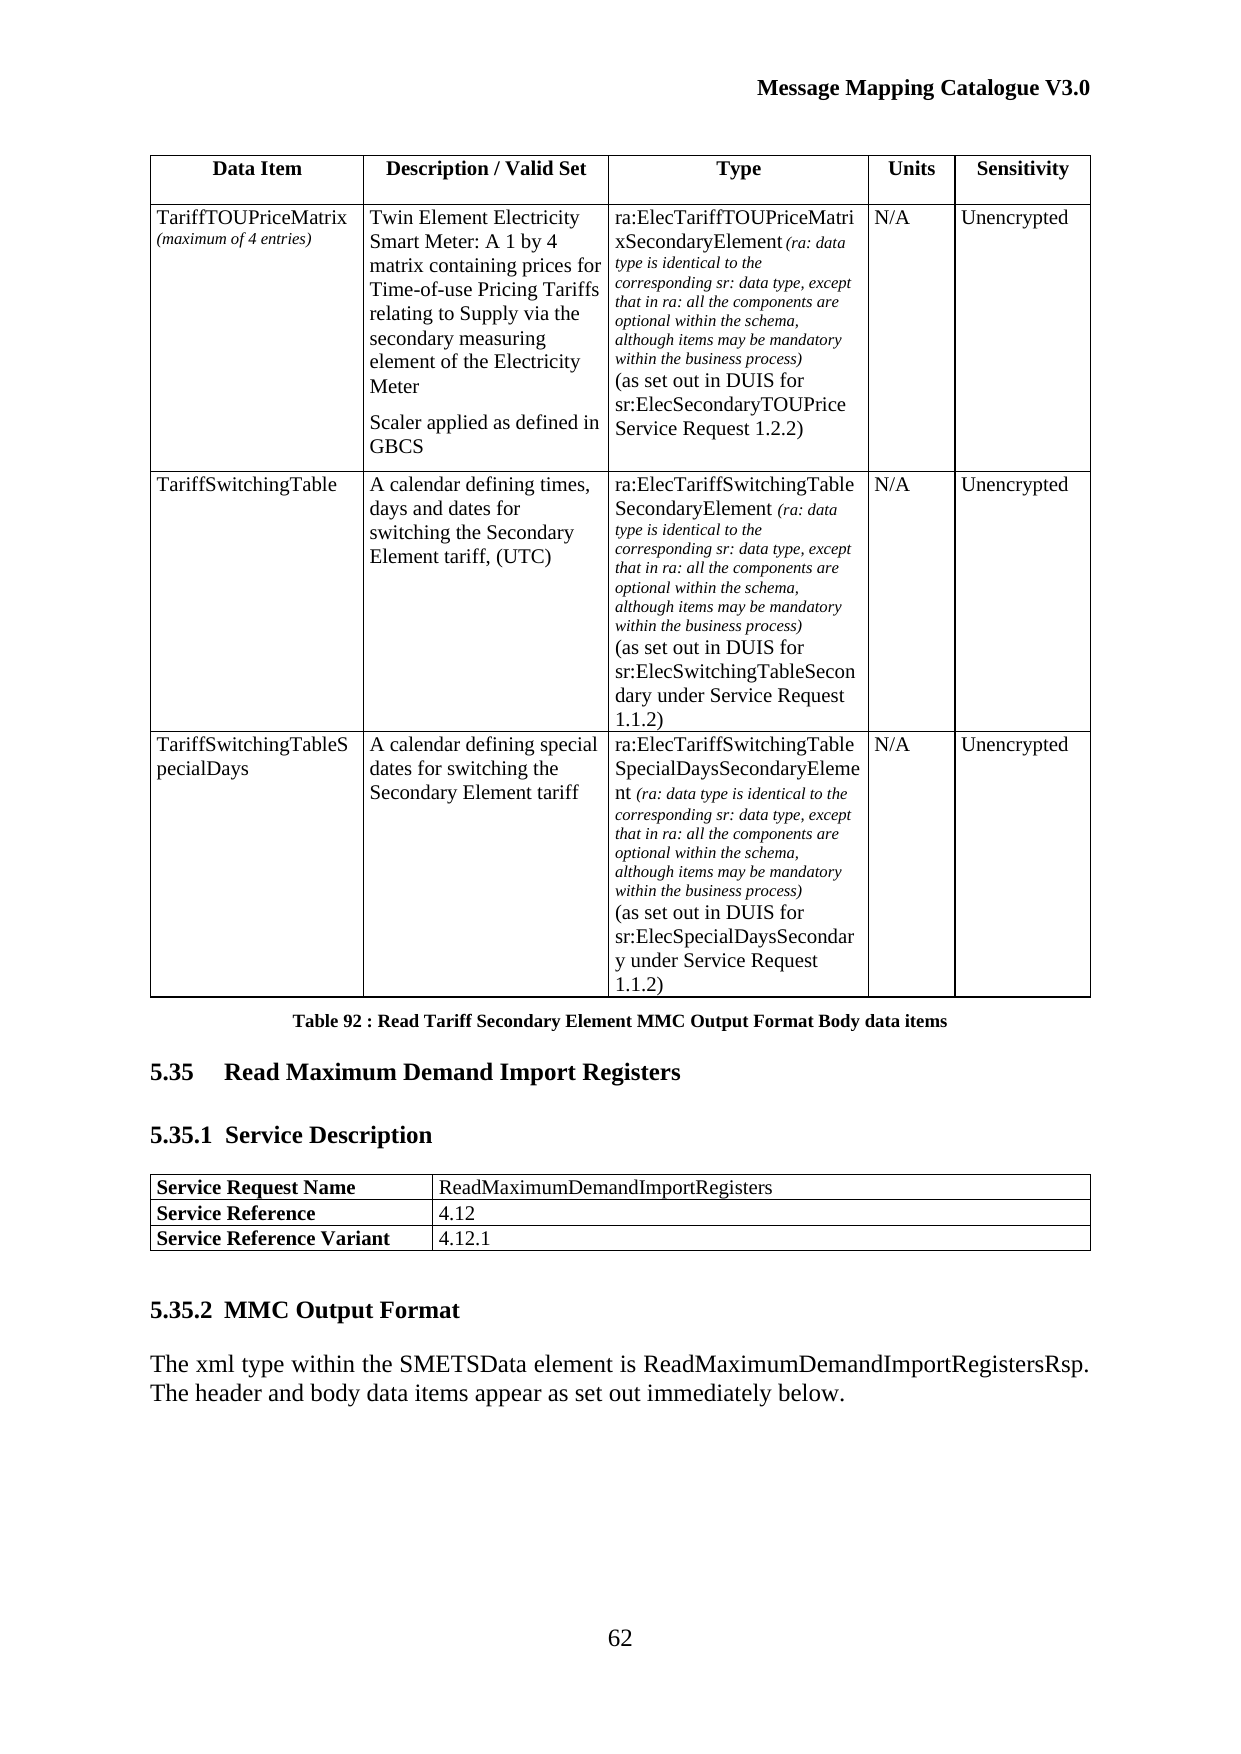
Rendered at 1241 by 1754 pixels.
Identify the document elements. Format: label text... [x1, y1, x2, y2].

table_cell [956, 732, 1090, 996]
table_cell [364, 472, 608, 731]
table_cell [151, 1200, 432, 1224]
text The xml type within the SMETSData element is ReadMaximumDemandImportRegistersRsp. The header and body data items appear as set out immediately below. [150, 1349, 1090, 1407]
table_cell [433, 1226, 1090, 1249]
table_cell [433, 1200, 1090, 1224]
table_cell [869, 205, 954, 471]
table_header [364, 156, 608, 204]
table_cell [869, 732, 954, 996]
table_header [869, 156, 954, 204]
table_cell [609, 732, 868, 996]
text Table 92 : Read Tariff Secondary Element MMC Output Format Body data items [150, 1010, 1090, 1032]
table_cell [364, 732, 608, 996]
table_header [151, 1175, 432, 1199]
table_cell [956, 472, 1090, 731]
subtitle Service Description [150, 1121, 1090, 1149]
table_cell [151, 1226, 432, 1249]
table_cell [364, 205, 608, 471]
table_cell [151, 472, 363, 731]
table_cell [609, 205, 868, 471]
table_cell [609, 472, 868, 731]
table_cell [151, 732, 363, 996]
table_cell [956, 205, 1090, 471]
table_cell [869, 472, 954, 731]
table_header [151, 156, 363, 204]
subtitle MMC Output Format [150, 1296, 1090, 1324]
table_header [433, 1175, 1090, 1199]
subtitle Read Maximum Demand Import Registers [150, 1057, 1090, 1085]
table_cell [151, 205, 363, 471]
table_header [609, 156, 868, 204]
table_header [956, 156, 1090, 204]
